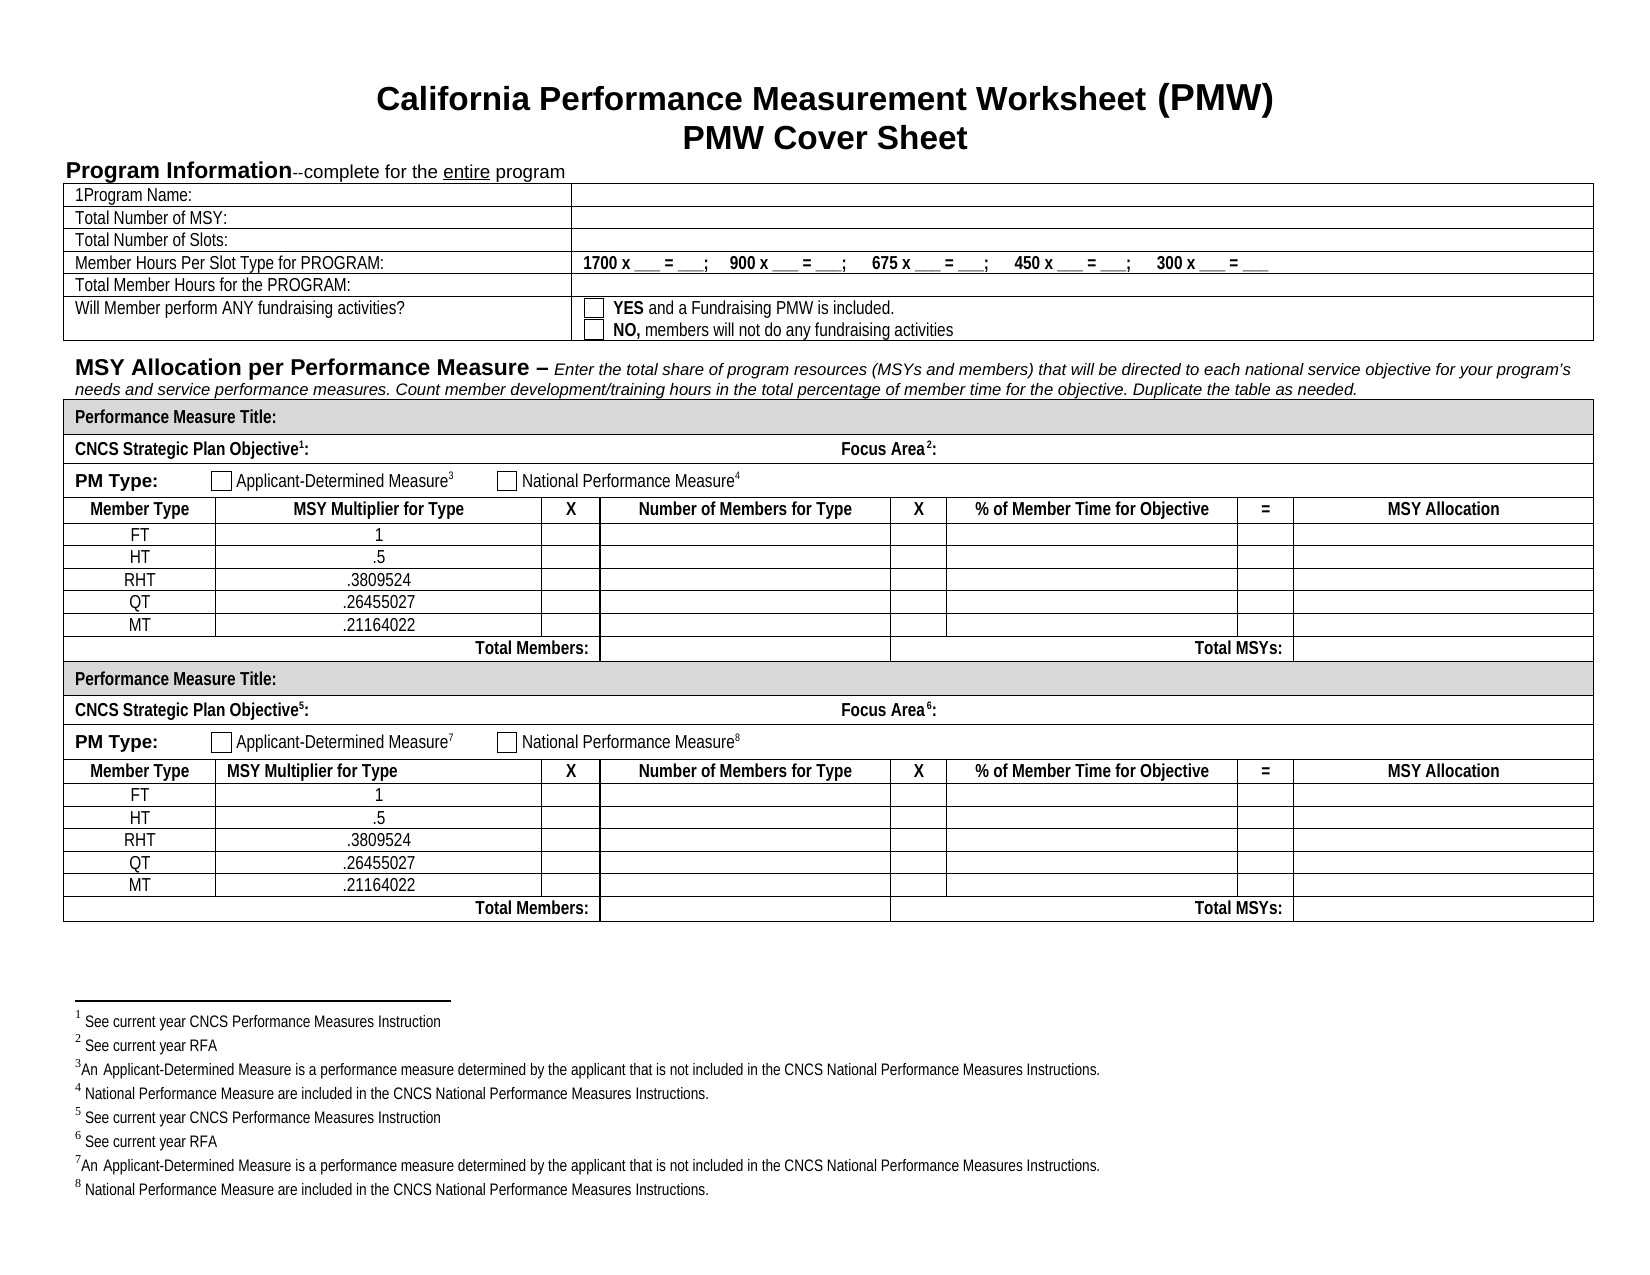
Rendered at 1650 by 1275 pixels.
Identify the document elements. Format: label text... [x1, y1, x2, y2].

table_cell MSY Multiplier for Type [216, 760, 541, 783]
table_cell PM Type: Applicant-Determined Measure National Performance Measure [64, 464, 1593, 497]
table_cell [1294, 637, 1593, 661]
table_cell Member Type [64, 498, 215, 522]
table_cell [601, 546, 890, 568]
table_cell [1238, 614, 1293, 636]
table_cell Total Members: [64, 637, 599, 661]
table_cell [891, 614, 946, 636]
table_cell [947, 614, 1237, 636]
table_cell [1238, 784, 1293, 806]
table_cell MSY Multiplier for Type [216, 498, 541, 522]
table_cell [947, 829, 1237, 851]
table_cell Number of Members for Type [601, 760, 890, 783]
table_cell .26455027 [216, 852, 541, 873]
table_cell .5 [216, 807, 541, 828]
table_cell [1294, 829, 1593, 851]
table_cell [601, 524, 890, 545]
table_cell PM Type: Applicant-Determined Measure National Performance Measure [64, 725, 1593, 759]
table_cell [572, 229, 1593, 251]
table_cell [891, 874, 946, 896]
table_cell Total Member Hours for the PROGRAM: [64, 274, 571, 296]
table_cell [1238, 829, 1293, 851]
table_cell [891, 829, 946, 851]
table_cell MT [64, 874, 215, 896]
subtitle MSY Allocation per Performance Measure – Enter the total share of program resources (MSYs and members) that will be directed to each national service objective for your program’s needs and service performance measures. Count member development/training hours in the total percentage of member time for the objective. Duplicate the table as needed. [75, 354, 1612, 399]
table_cell [1294, 784, 1593, 806]
table_cell [947, 569, 1237, 590]
table_cell % of Member Time for Objective [947, 760, 1237, 783]
subtitle California Performance Measurement Worksheet (PMW) [75, 75, 1575, 118]
table_cell YES and a Fundraising PMW is included. NO, members will not do any fundraising activities [572, 297, 1593, 340]
table_cell 1 [216, 784, 541, 806]
table_cell .5 [216, 546, 541, 568]
table_cell [1294, 897, 1593, 921]
table_cell [542, 546, 599, 568]
table_cell Total MSYs: [891, 637, 1293, 661]
table_cell [601, 852, 890, 873]
table_cell [891, 524, 946, 545]
table_cell X [891, 498, 946, 522]
table_cell CNCS Strategic Plan Objective: Focus Area: [64, 435, 1593, 463]
table_cell [1294, 591, 1593, 613]
table_cell [542, 784, 599, 806]
table_cell [947, 591, 1237, 613]
table_cell [1294, 546, 1593, 568]
table_header Program Name: [64, 184, 571, 206]
table_cell [947, 524, 1237, 545]
table_cell .26455027 [216, 591, 541, 613]
table_cell .3809524 [216, 829, 541, 851]
table_cell QT [64, 591, 215, 613]
table_cell Total Members: [64, 897, 599, 921]
subtitle PMW Cover Sheet [75, 118, 1575, 157]
table_cell [542, 852, 599, 873]
table_cell [947, 807, 1237, 828]
table_cell FT [64, 524, 215, 545]
table_cell MSY Allocation [1294, 498, 1593, 522]
table_cell X [542, 498, 599, 522]
table_cell [1238, 591, 1293, 613]
table_cell .3809524 [216, 569, 541, 590]
table_cell [1238, 807, 1293, 828]
table_cell .21164022 [216, 614, 541, 636]
table_cell [891, 591, 946, 613]
table_cell [572, 207, 1593, 228]
table_cell [1238, 546, 1293, 568]
table_cell [1294, 569, 1593, 590]
table_cell [1294, 807, 1593, 828]
table_cell [1294, 852, 1593, 873]
table_cell [1238, 874, 1293, 896]
table_cell % of Member Time for Objective [947, 498, 1237, 522]
table_cell [542, 524, 599, 545]
table_cell Member Hours Per Slot Type for PROGRAM: [64, 252, 571, 273]
table_cell [1294, 874, 1593, 896]
table_cell Will Member perform ANY fundraising activities? [64, 297, 571, 340]
table_cell [601, 569, 890, 590]
table_cell X [891, 760, 946, 783]
table_cell [601, 637, 890, 661]
table_cell [947, 784, 1237, 806]
table_cell = [1238, 498, 1293, 522]
table_cell [891, 569, 946, 590]
table_cell [891, 546, 946, 568]
table_cell Total Number of Slots: [64, 229, 571, 251]
table_cell [542, 591, 599, 613]
table_header Performance Measure Title: [64, 400, 1593, 434]
table_cell RHT [64, 829, 215, 851]
table_cell [891, 807, 946, 828]
table_cell .21164022 [216, 874, 541, 896]
table_cell HT [64, 546, 215, 568]
table_cell [947, 874, 1237, 896]
table_cell Performance Measure Title: [64, 662, 1593, 695]
table_cell [542, 829, 599, 851]
table_cell [891, 784, 946, 806]
table_cell [542, 807, 599, 828]
table_cell [891, 852, 946, 873]
table_cell MT [64, 614, 215, 636]
table_cell [947, 852, 1237, 873]
table_cell [542, 874, 599, 896]
table_cell [542, 614, 599, 636]
table_cell MSY Allocation [1294, 760, 1593, 783]
table_cell [1294, 524, 1593, 545]
table_cell [601, 874, 890, 896]
table_cell QT [64, 852, 215, 873]
table_cell RHT [64, 569, 215, 590]
table_cell FT [64, 784, 215, 806]
table_cell 1700 x ___ = ___; 900 x ___ = ___; 675 x ___ = ___; 450 x ___ = ___; 300 x ___ = ___ [572, 252, 1593, 273]
table_cell [601, 829, 890, 851]
table_cell [601, 591, 890, 613]
table_cell HT [64, 807, 215, 828]
table_cell CNCS Strategic Plan Objective: Focus Area: [64, 696, 1593, 724]
table_cell [572, 274, 1593, 296]
table_cell [601, 807, 890, 828]
table_cell [601, 784, 890, 806]
table_cell Total MSYs: [891, 897, 1293, 921]
table_cell [601, 614, 890, 636]
table_header [572, 184, 1593, 206]
table_cell [542, 569, 599, 590]
table_cell [947, 546, 1237, 568]
table_cell [601, 897, 890, 921]
table_cell 1 [216, 524, 541, 545]
table_cell Member Type [64, 760, 215, 783]
table_cell [1238, 569, 1293, 590]
subtitle Program Information--complete for the entire program [66, 157, 1575, 183]
table_cell = [1238, 760, 1293, 783]
table_cell X [542, 760, 599, 783]
table_cell Total Number of MSY: [64, 207, 571, 228]
table_cell [1294, 614, 1593, 636]
table_cell [1238, 524, 1293, 545]
table_cell Number of Members for Type [601, 498, 890, 522]
table_cell [1238, 852, 1293, 873]
